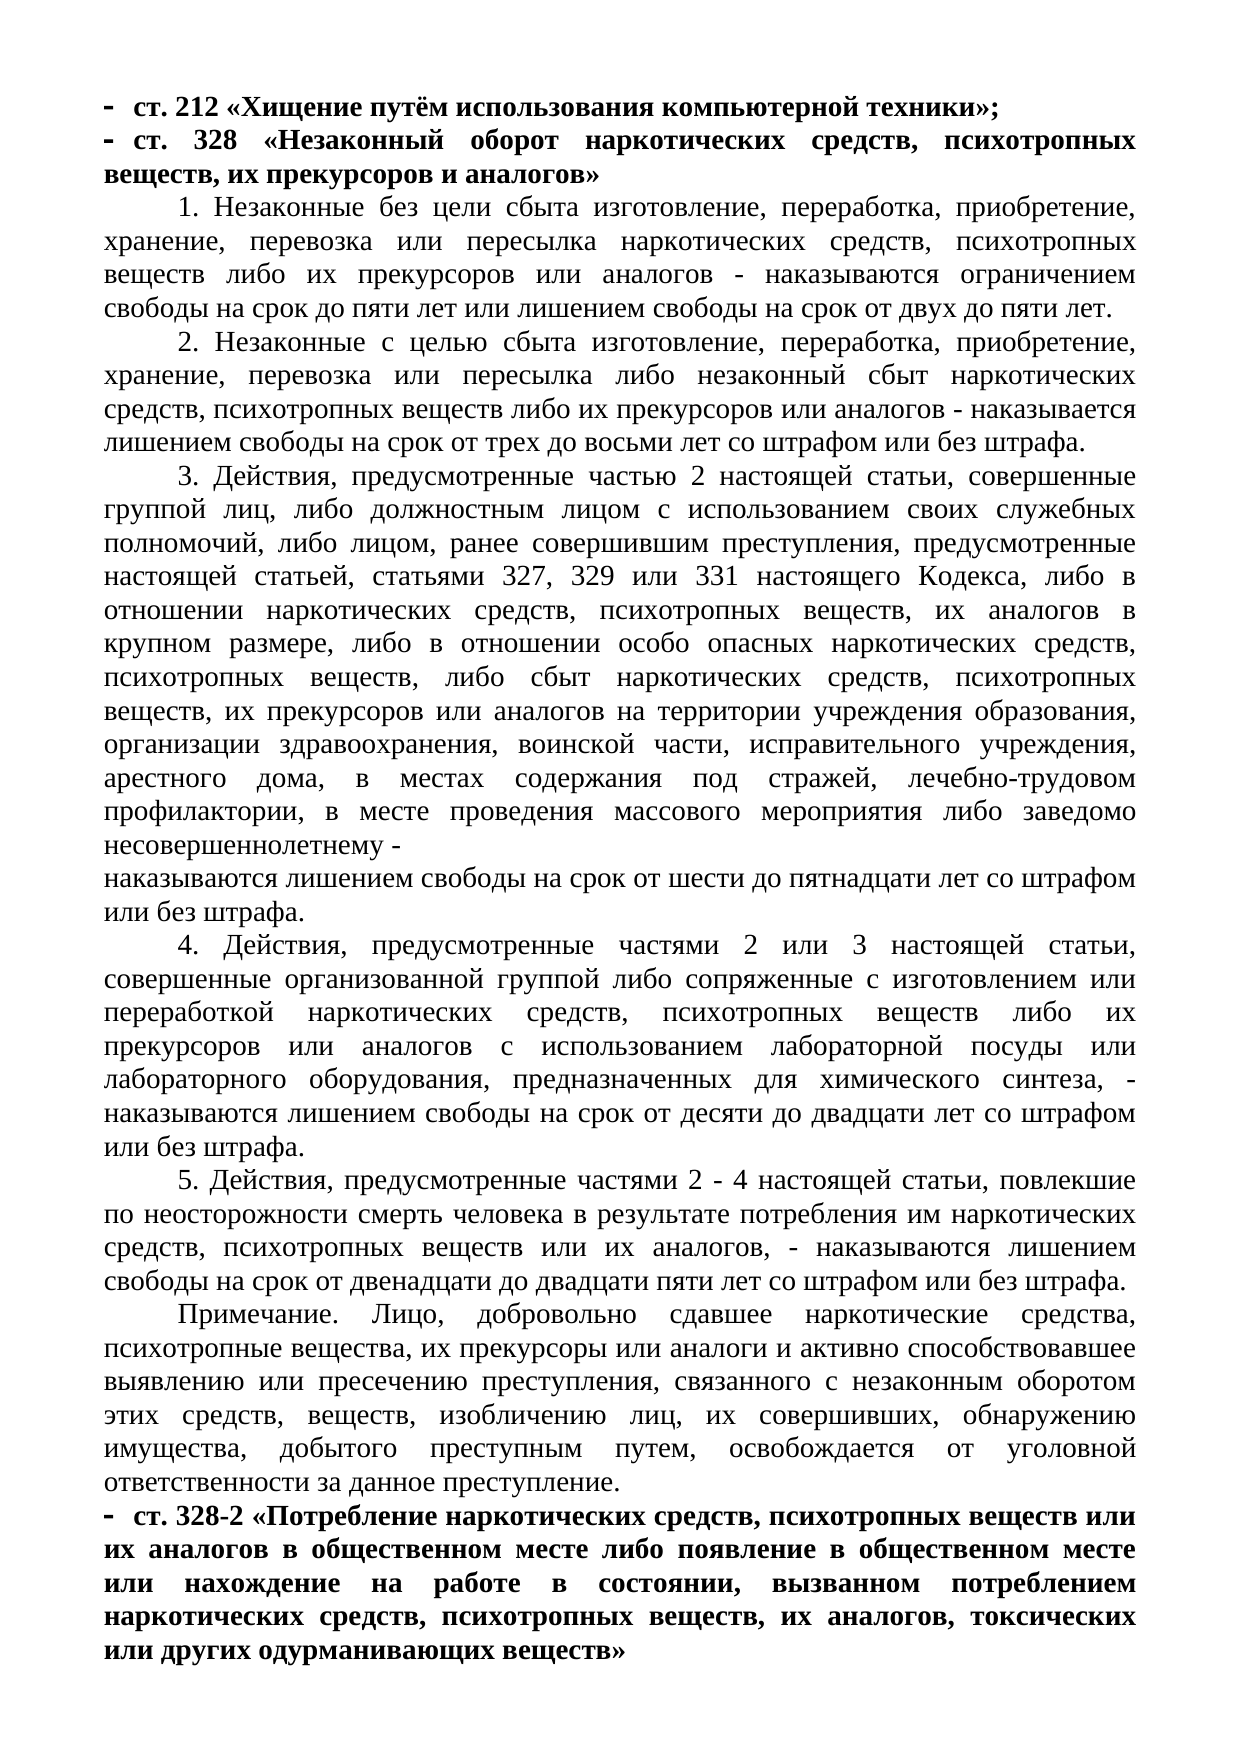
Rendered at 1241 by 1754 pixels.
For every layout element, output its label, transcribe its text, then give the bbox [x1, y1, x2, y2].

text 5. Действия, предусмотренные частями 2 - 4 настоящей статьи, повлекшие по неосторожности смерть человека в результате потребления им наркотических средств, психотропных веществ или их аналогов, - наказываются лишением свободы на срок от двенадцати до двадцати пяти лет со штрафом или без штрафа. [103, 1162, 1137, 1296]
text Примечание. Лицо, добровольно сдавшее наркотические средства, психотропные вещества, их прекурсоры или аналоги и активно способствовавшее выявлению или пресечению преступления, связанного с незаконным оборотом этих средств, веществ, изобличению лиц, их совершивших, обнаружению имущества, добытого преступным путем, освобождается от уголовной ответственности за данное преступление. [103, 1296, 1137, 1498]
text 3. Действия, предусмотренные частью 2 настоящей статьи, совершенные группой лиц, либо должностным лицом с использованием своих служебных полномочий, либо лицом, ранее совершившим преступления, предусмотренные настоящей статьей, статьями 327, 329 или 331 настоящего Кодекса, либо в отношении наркотических средств, психотропных веществ, их аналогов в крупном размере, либо в отношении особо опасных наркотических средств, психотропных веществ, либо сбыт наркотических средств, психотропных веществ, их прекурсоров или аналогов на территории учреждения образования, организации здравоохранения, воинской части, исправительного учреждения, арестного дома, в местах содержания под стражей, лечебно-трудовом профилактории, в месте проведения массового мероприятия либо заведомо несовершеннолетнему - [103, 458, 1137, 860]
list ст. 328 «Незаконный оборот наркотических средств, психотропных веществ, их прекурсоров и аналогов» [103, 122, 1137, 189]
text 2. Незаконные с целью сбыта изготовление, переработка, приобретение, хранение, перевозка или пересылка либо незаконный сбыт наркотических средств, психотропных веществ либо их прекурсоров или аналогов - наказывается лишением свободы на срок от трех до восьми лет со штрафом или без штрафа. [103, 324, 1137, 458]
text 4. Действия, предусмотренные частями 2 или 3 настоящей статьи, совершенные организованной группой либо сопряженные с изготовлением или переработкой наркотических средств, психотропных веществ либо их прекурсоров или аналогов с использованием лабораторной посуды или лабораторного оборудования, предназначенных для химического синтеза, - наказываются лишением свободы на срок от десяти до двадцати лет со штрафом или без штрафа. [103, 927, 1137, 1162]
list ст. 212 «Хищение путём использования компьютерной техники»; [103, 89, 1137, 122]
list ст. 328-2 «Потребление наркотических средств, психотропных веществ или их аналогов в общественном месте либо появление в общественном месте или нахождение на работе в состоянии, вызванном потреблением наркотических средств, психотропных веществ, их аналогов, токсических или других одурманивающих веществ» [103, 1498, 1137, 1665]
text 1. Незаконные без цели сбыта изготовление, переработка, приобретение, хранение, перевозка или пересылка наркотических средств, психотропных веществ либо их прекурсоров или аналогов - наказываются ограничением свободы на срок до пяти лет или лишением свободы на срок от двух до пяти лет. [103, 189, 1137, 324]
text наказываются лишением свободы на срок от шести до пятнадцати лет со штрафом или без штрафа. [103, 860, 1137, 927]
